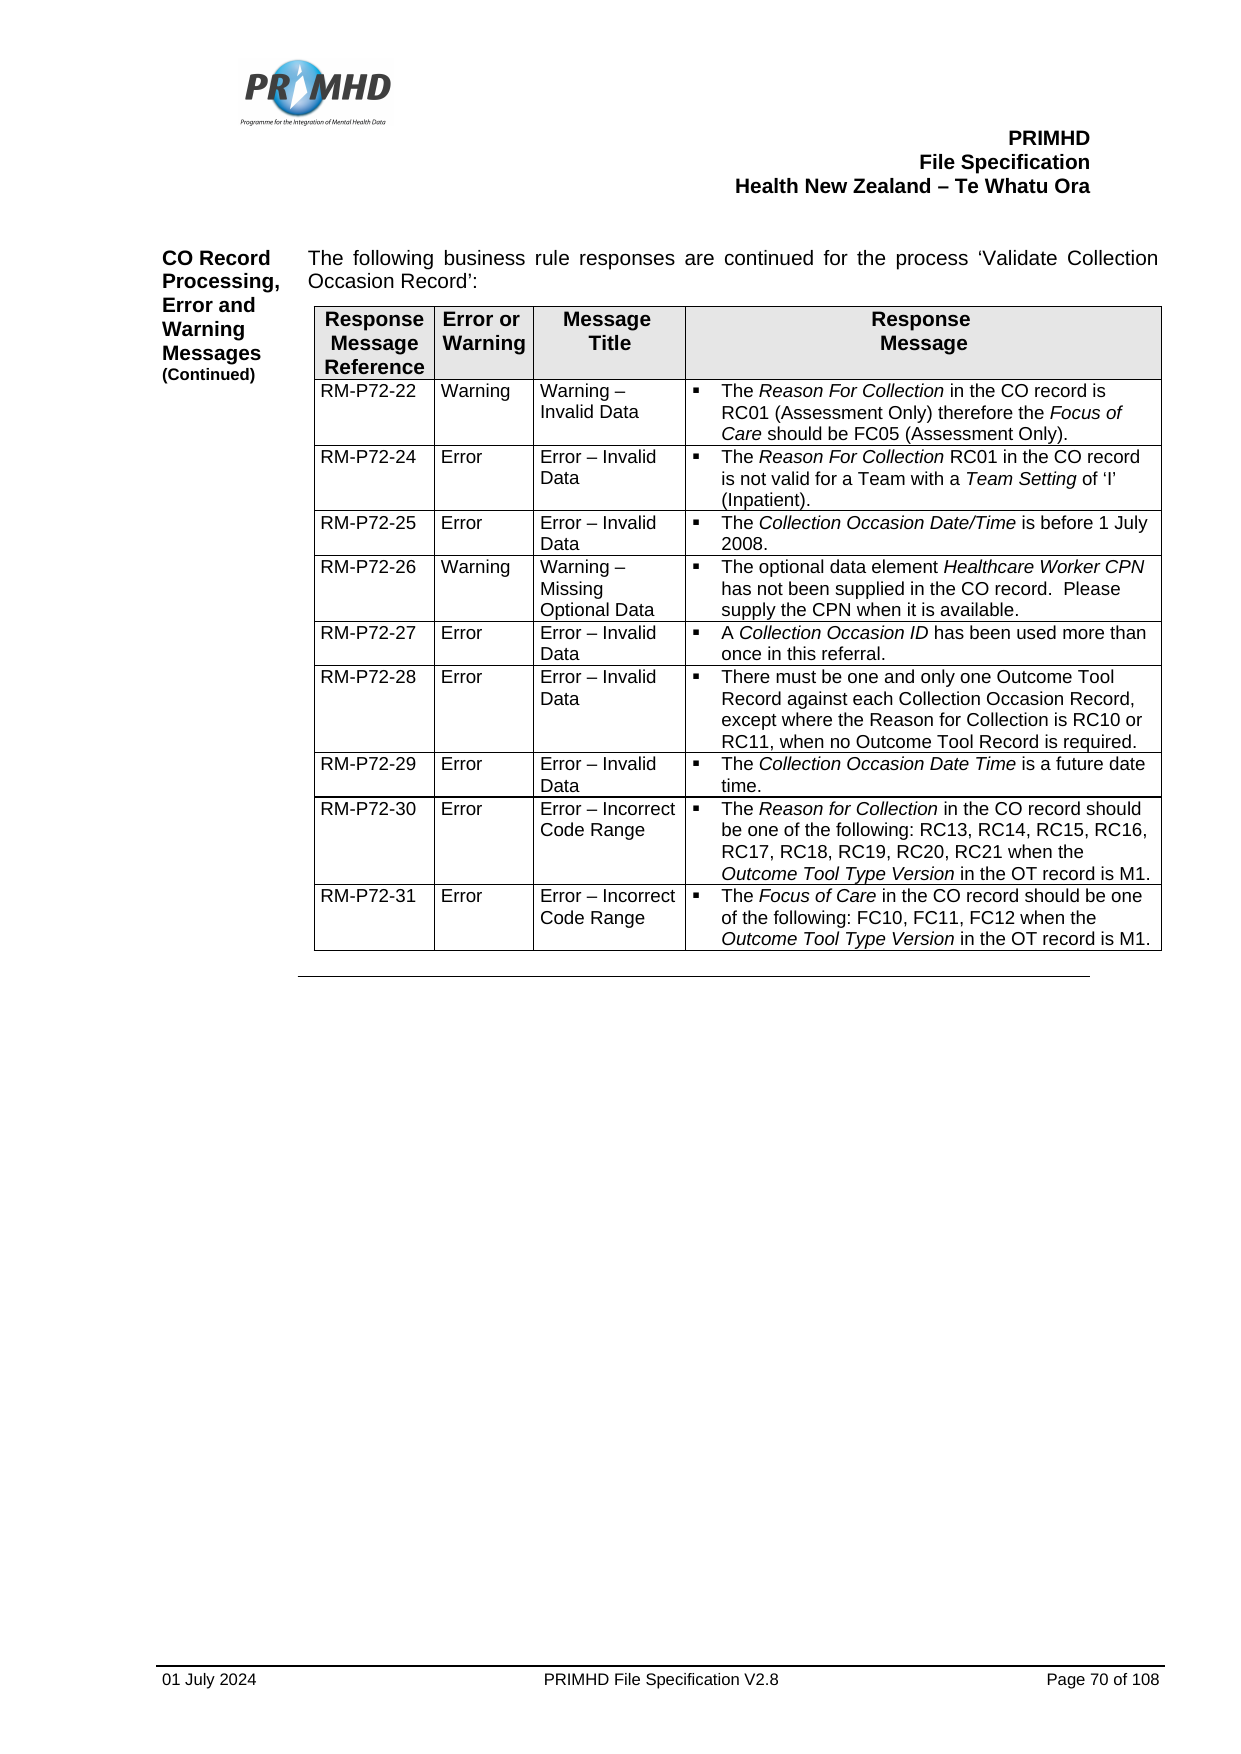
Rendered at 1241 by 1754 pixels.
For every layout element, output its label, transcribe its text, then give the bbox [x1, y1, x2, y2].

picture [237, 58, 394, 126]
table_header CO Record Processing, Error and Warning Messages (Continued) [156, 245, 302, 951]
table_header The following business rule responses are continued for the process ‘Validate Collection Occasion Record’: [302, 245, 1165, 951]
